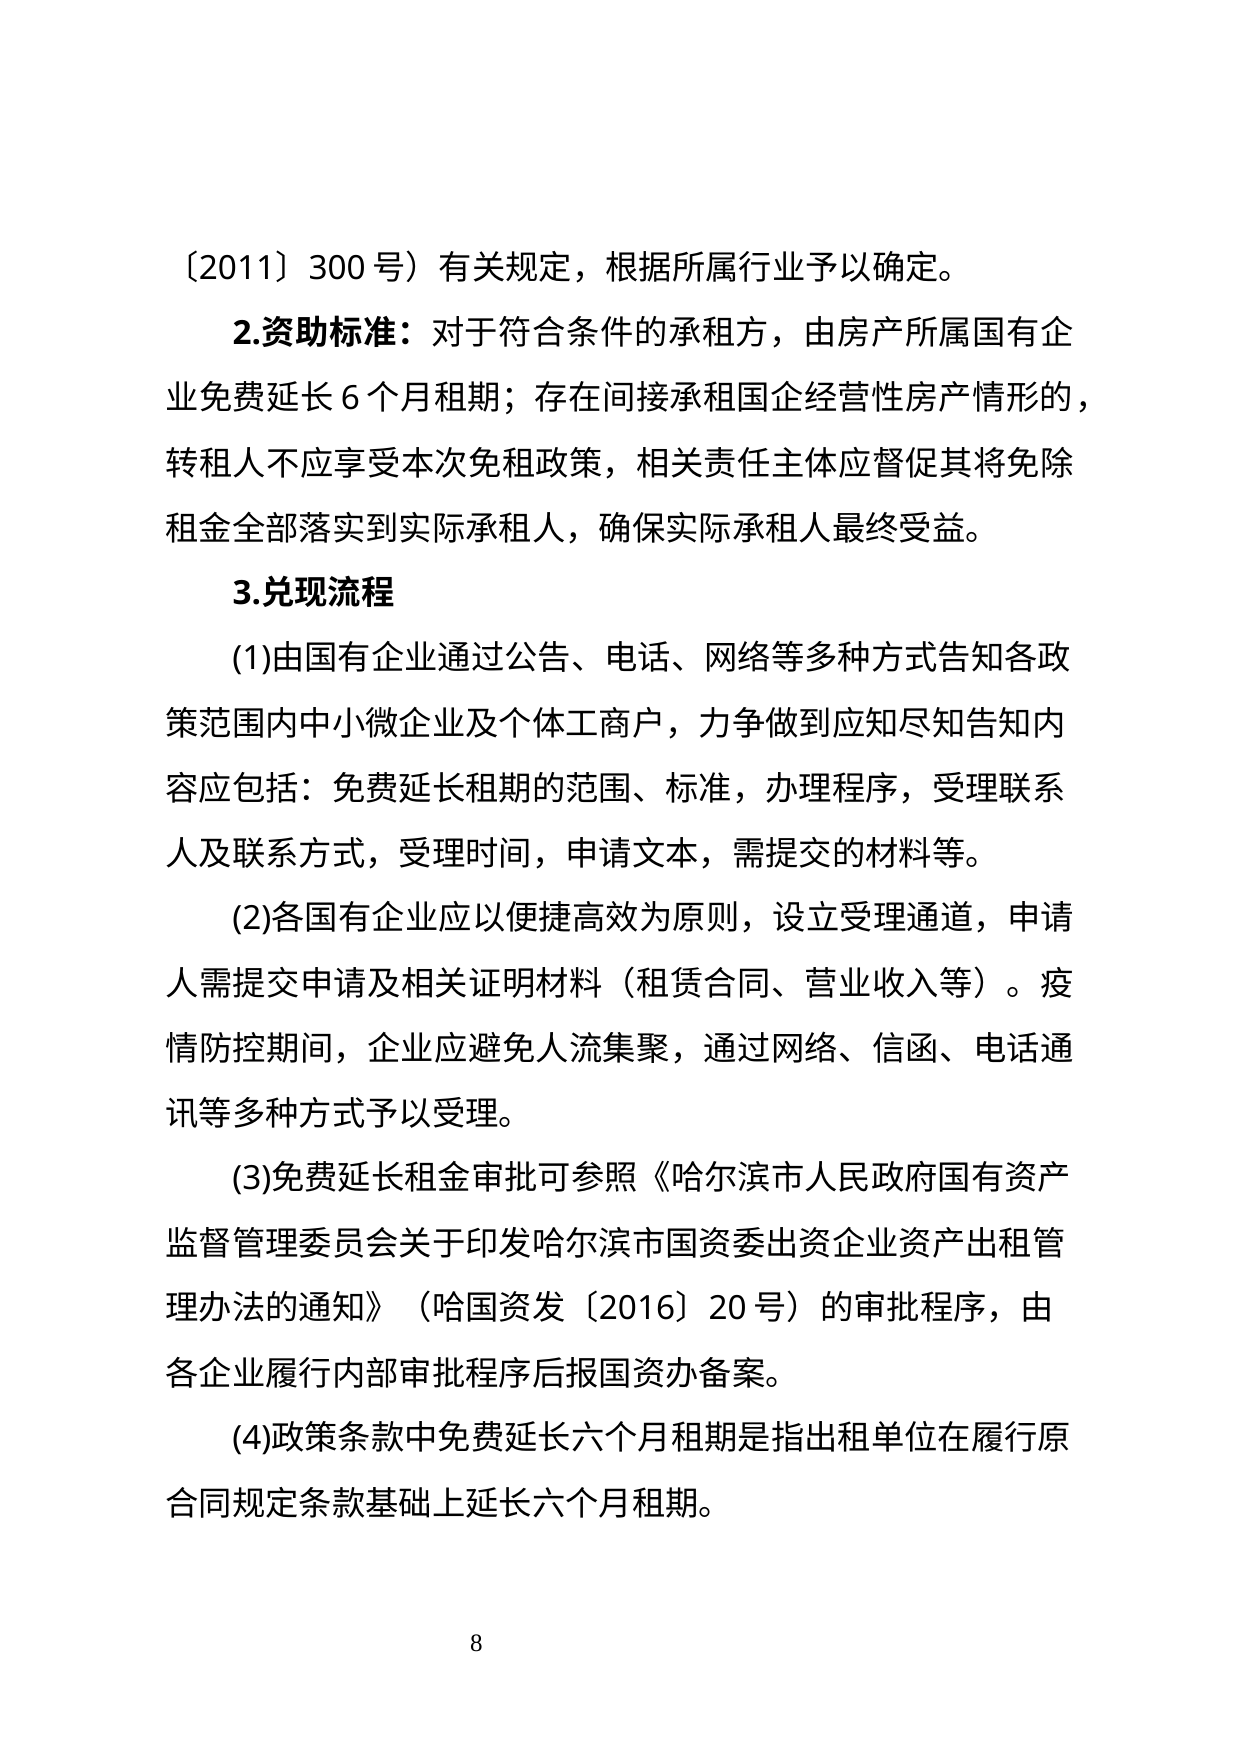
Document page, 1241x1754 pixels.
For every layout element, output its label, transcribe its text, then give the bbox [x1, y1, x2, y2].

text (4)政策条款中免费延长六个月租期是指出租单位在履行原合同规定条款基础上延长六个月租期。 [165, 1403, 1075, 1533]
text 2.资助标准：对于符合条件的承租方，由房产所属国有企业免费延长6个月租期；存在间接承租国企经营性房产情形的，转租人不应享受本次免租政策，相关责任主体应督促其将免除租金全部落实到实际承租人，确保实际承租人最终受益。 [165, 298, 1075, 558]
text (3)免费延长租金审批可参照《哈尔滨市人民政府国有资产监督管理委员会关于印发哈尔滨市国资委出资企业资产出租管理办法的通知》（哈国资发〔2016〕20号）的审批程序，由各企业履行内部审批程序后报国资办备案。 [165, 1143, 1075, 1403]
text (1)由国有企业通过公告、电话、网络等多种方式告知各政策范围内中小微企业及个体工商户，力争做到应知尽知告知内容应包括：免费延长租期的范围、标准，办理程序，受理联系人及联系方式，受理时间，申请文本，需提交的材料等。 [165, 623, 1075, 883]
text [165, 233, 1075, 298]
text 3.兑现流程 [165, 558, 1075, 623]
text (2)各国有企业应以便捷高效为原则，设立受理通道，申请人需提交申请及相关证明材料（租赁合同、营业收入等）。疫情防控期间，企业应避免人流集聚，通过网络、信函、电话通讯等多种方式予以受理。 [165, 883, 1075, 1143]
